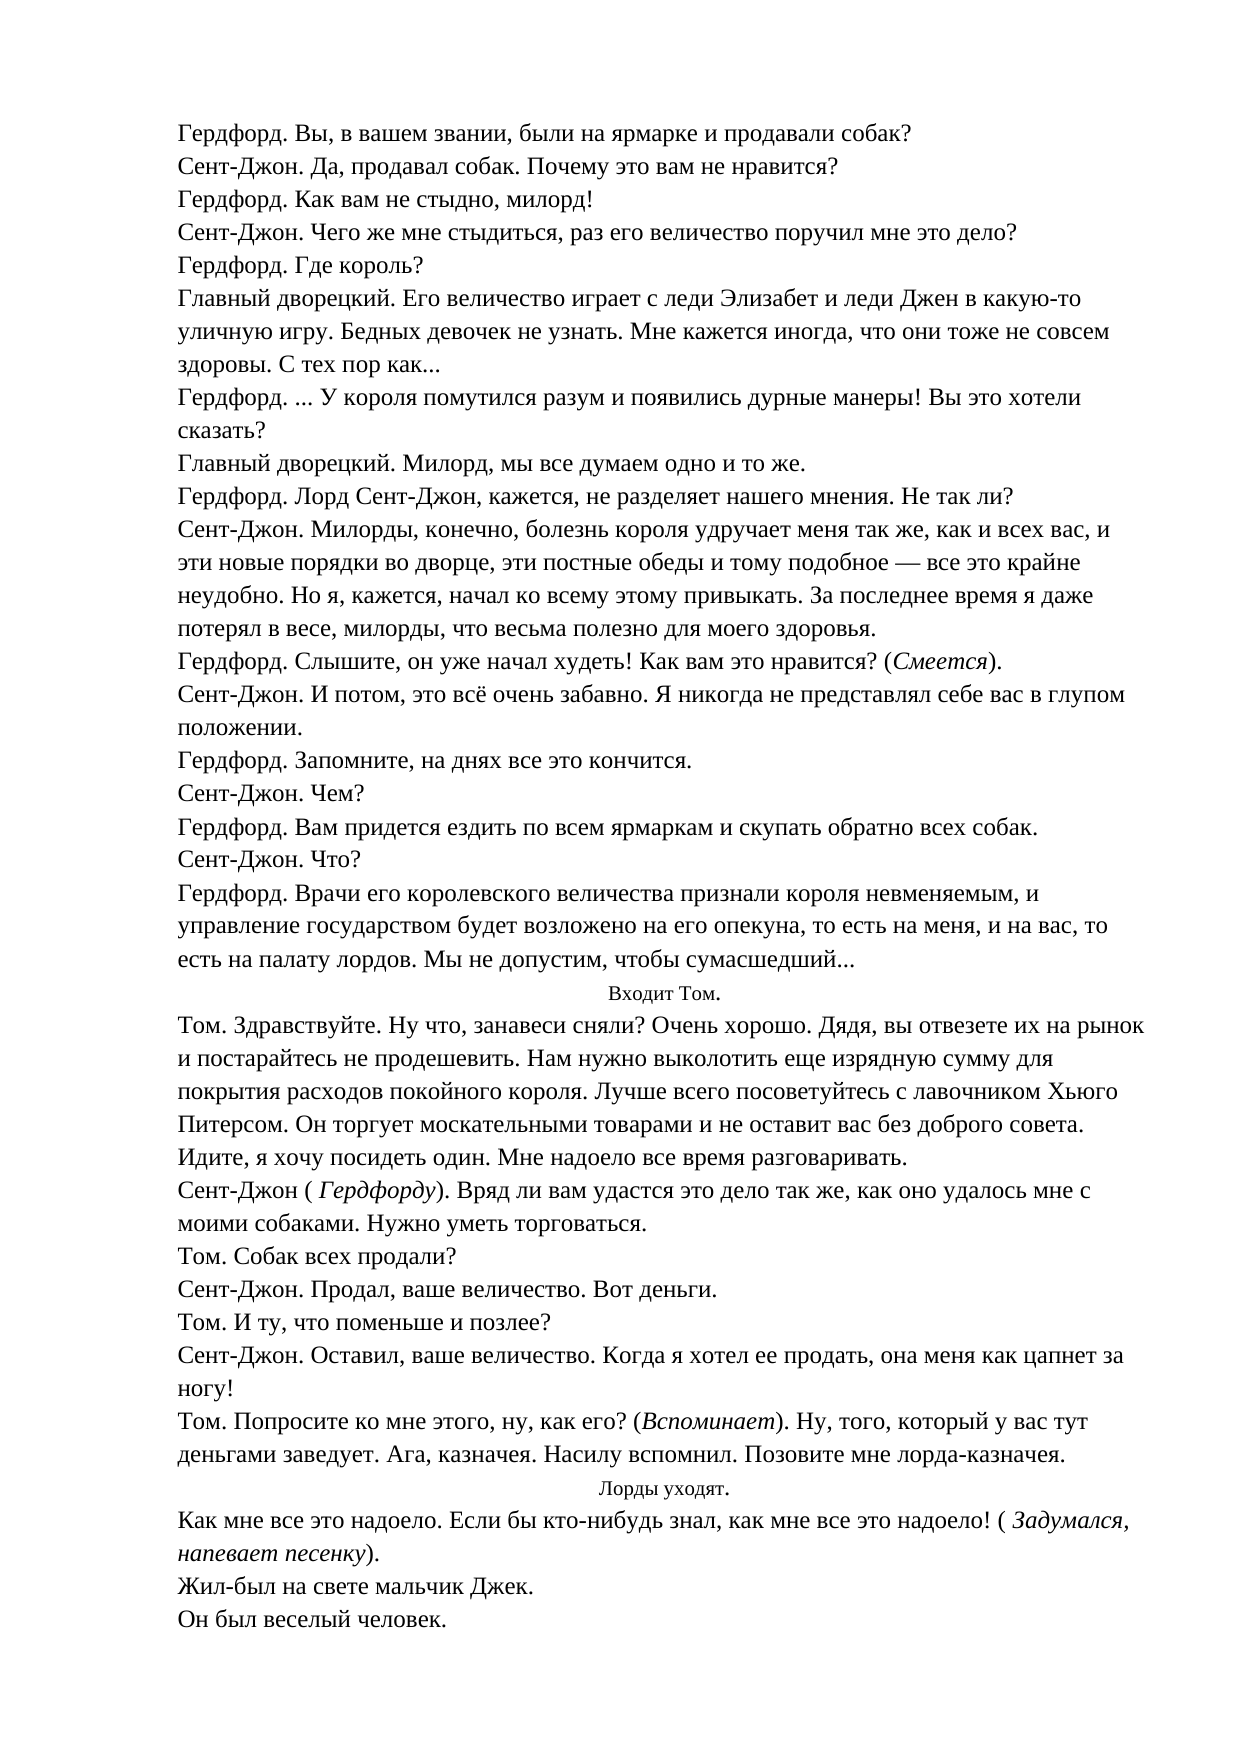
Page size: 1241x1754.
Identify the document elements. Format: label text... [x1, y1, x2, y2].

text Входит Том. [177, 977, 1152, 1005]
text Гердфорд. ... У короля помутился разум и появились дурные манеры! Вы это хотели сказать? [177, 382, 1152, 444]
text Сент-Джон. И потом, это всё очень забавно. Я никогда не представлял себе вас в глупом положении. [177, 679, 1152, 741]
text моими собаками. Нужно уметь торговаться. [177, 1208, 1152, 1237]
text потерял в весе, милорды, что весьма полезно для моего здоровья. [177, 613, 1152, 642]
text Главный дворецкий. Милорд, мы все думаем одно и то же. [177, 448, 1152, 477]
text Том. Собак всех продали? [177, 1241, 1152, 1269]
text Гердфорд. Где король? [177, 250, 1152, 279]
text Как мне все это надоело. Если бы кто-нибудь знал, как мне все это надоело! ( Задумался, напевает песенку). [177, 1505, 1152, 1567]
text Гердфорд. Как вам не стыдно, милорд! [177, 184, 1152, 213]
text Лорды уходят. [177, 1472, 1152, 1501]
text Питерсом. Он торгует москательными товарами и не оставит вас без доброго совета. Идите, я хочу посидеть один. Мне надоело все время разговаривать. [177, 1109, 1152, 1171]
text Гердфорд. Запомните, на днях все это кончится. [177, 746, 1152, 774]
text Том. Здравствуйте. Ну что, занавеси сняли? Очень хорошо. Дядя, вы отвезете их на рынок и постарайтесь не продешевить. Нам нужно выколотить еще изрядную сумму для покрытия расходов покойного короля. Лучше всего посоветуйтесь с лавочником Хьюго [177, 1010, 1152, 1104]
text Сент-Джон. Да, продавал собак. Почему это вам не нравится? [177, 151, 1152, 180]
text Том. Попросите ко мне этого, ну, как его? (Вспоминает). Ну, того, который у вас тут деньгами заведует. Ага, казначея. Насилу вспомнил. Позовите мне лорда-казначея. [177, 1406, 1152, 1468]
text Сент-Джон. Чего же мне стыдиться, раз его величество поручил мне это дело? [177, 217, 1152, 246]
text Сент-Джон. Милорды, конечно, болезнь короля удручает меня так же, как и всех вас, и эти новые порядки во дворце, эти постные обеды и тому подобное — все это крайне неудобно. Но я, кажется, начал ко всему этому привыкать. За последнее время я даже [177, 514, 1152, 609]
text Сент-Джон. Что? [177, 844, 1152, 873]
text Гердфорд. Вы, в вашем звании, были на ярмарке и продавали собак? [177, 118, 1152, 147]
text Гердфорд. Слышите, он уже начал худеть! Как вам это нравится? (Смеется). [177, 646, 1152, 675]
text Сент-Джон. Оставил, ваше величество. Когда я хотел ее продать, она меня как цапнет за ногу! [177, 1340, 1152, 1402]
text Сент-Джон. Чем? [177, 778, 1152, 807]
text Гердфорд. Вам придется ездить по всем ярмаркам и скупать обратно всех собак. [177, 812, 1152, 840]
text Главный дворецкий. Его величество играет с леди Элизабет и леди Джен в какую-то уличную игру. Бедных девочек не узнать. Мне кажется иногда, что они тоже не совсем здоровы. С тех пор как... [177, 283, 1152, 378]
text Жил-был на свете мальчик Джек. [177, 1571, 1152, 1600]
text Он был веселый человек. [177, 1604, 1152, 1633]
text Том. И ту, что поменьше и позлее? [177, 1307, 1152, 1336]
text Сент-Джон ( Гердфорду). Вряд ли вам удастся это дело так же, как оно удалось мне с [177, 1175, 1152, 1203]
text Сент-Джон. Продал, ваше величество. Вот деньги. [177, 1274, 1152, 1303]
text Гердфорд. Врачи его королевского величества признали короля невменяемым, и управление государством будет возложено на его опекуна, то есть на меня, и на вас, то есть на палату лордов. Мы не допустим, чтобы сумасшедший... [177, 878, 1152, 972]
text Гердфорд. Лорд Сент-Джон, кажется, не разделяет нашего мнения. Не так ли? [177, 481, 1152, 510]
